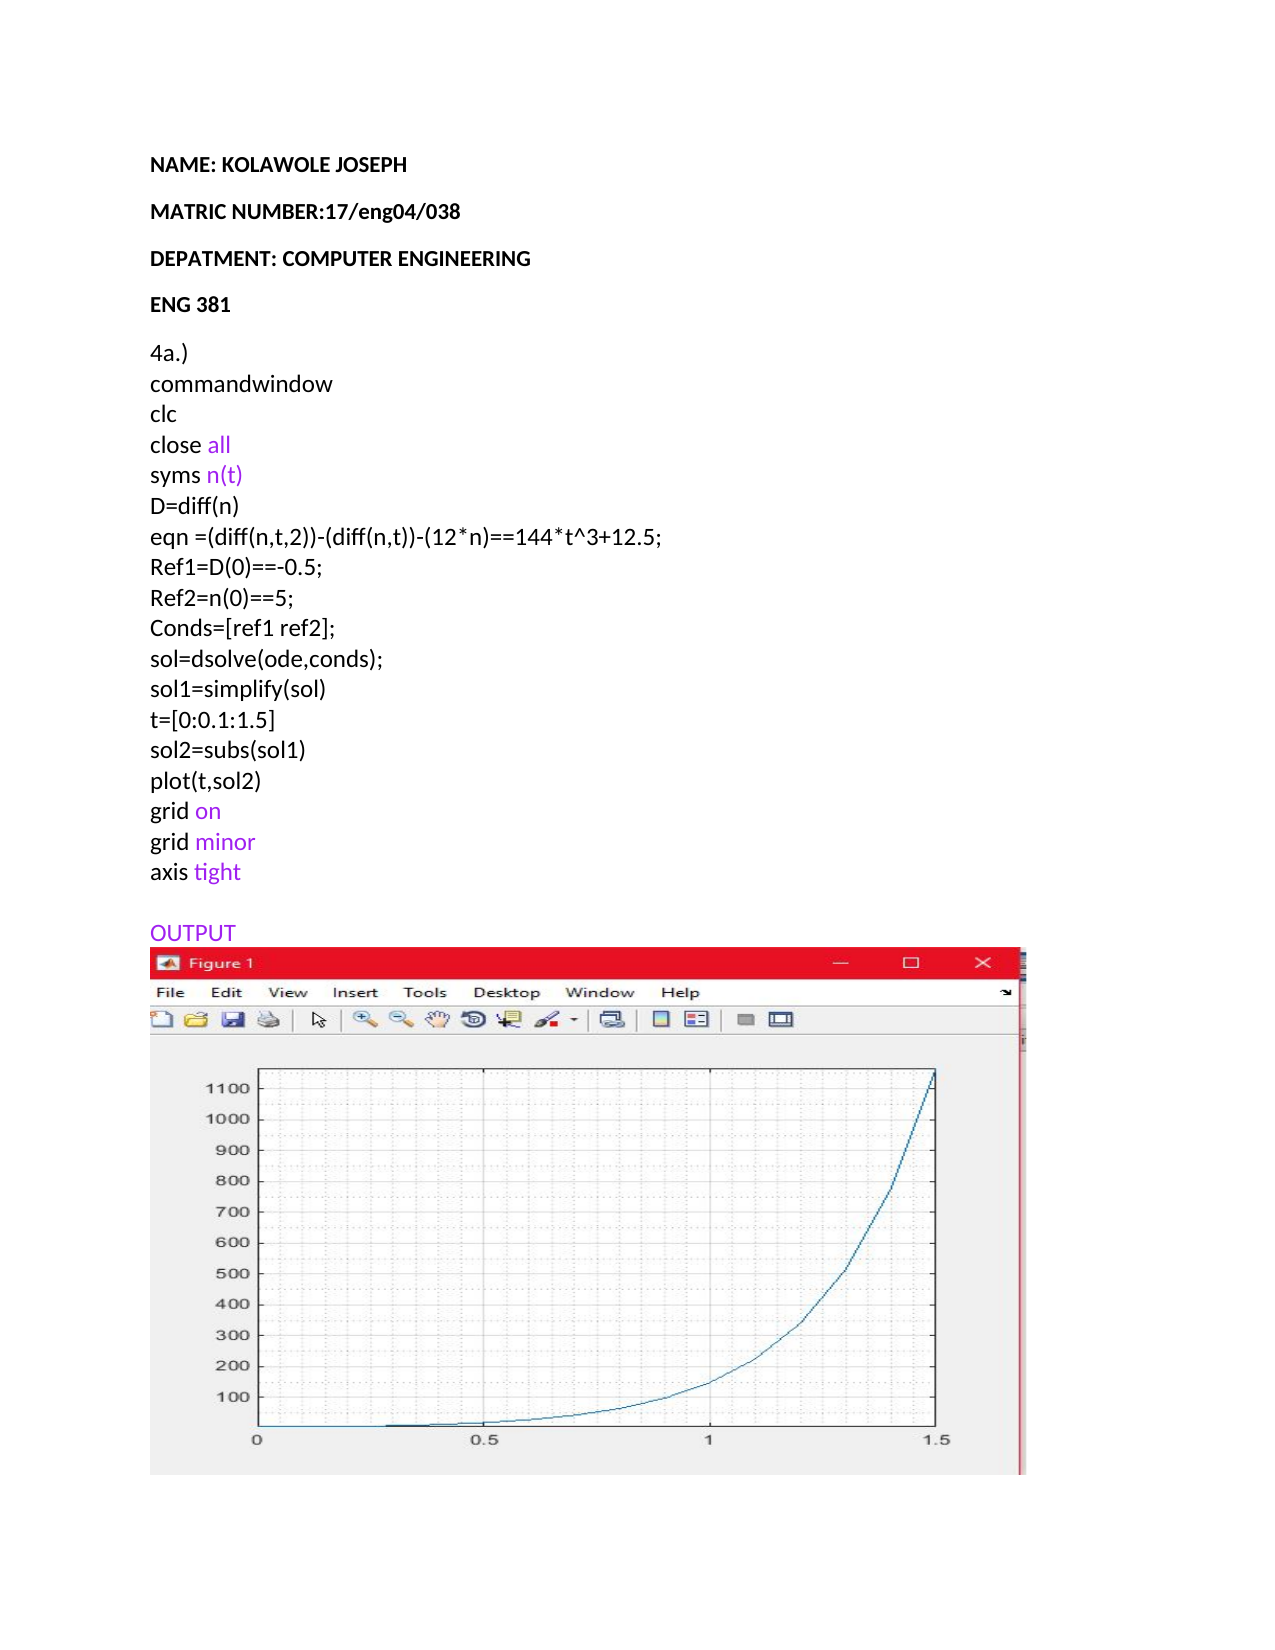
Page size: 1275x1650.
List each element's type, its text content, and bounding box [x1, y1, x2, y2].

text clc [150, 398, 1125, 429]
text 4a.) [150, 337, 1125, 368]
text axis tight [150, 856, 1125, 887]
text t=[0:0.1:1.5] [150, 704, 1125, 734]
text sol=dsolve(ode,conds); [150, 643, 1125, 673]
text sol2=subs(sol1) [150, 734, 1125, 765]
text MATRIC NUMBER:17/eng04/038 [150, 197, 1125, 225]
text sol1=simplify(sol) [150, 673, 1125, 704]
text Ref1=D(0)==-0.5; [150, 551, 1125, 582]
text D=diff(n) [150, 490, 1125, 521]
text eqn =(diff(n,t,2))-(diff(n,t))-(12*n)==144*t^3+12.5; [150, 521, 1125, 551]
text commandwindow [150, 368, 1125, 398]
text syms n(t) [150, 459, 1125, 490]
text grid minor [150, 826, 1125, 856]
text OUTPUT [150, 917, 1125, 948]
text grid on [150, 795, 1125, 826]
picture [150, 947, 1027, 1475]
text Ref2=n(0)==5; [150, 582, 1125, 612]
text close all [150, 429, 1125, 459]
text Conds=[ref1 ref2]; [150, 612, 1125, 643]
text DEPATMENT: COMPUTER ENGINEERING [150, 244, 1125, 272]
text ENG 381 [150, 291, 1125, 319]
text NAME: KOLAWOLE JOSEPH [150, 150, 1125, 178]
text plot(t,sol2) [150, 765, 1125, 795]
